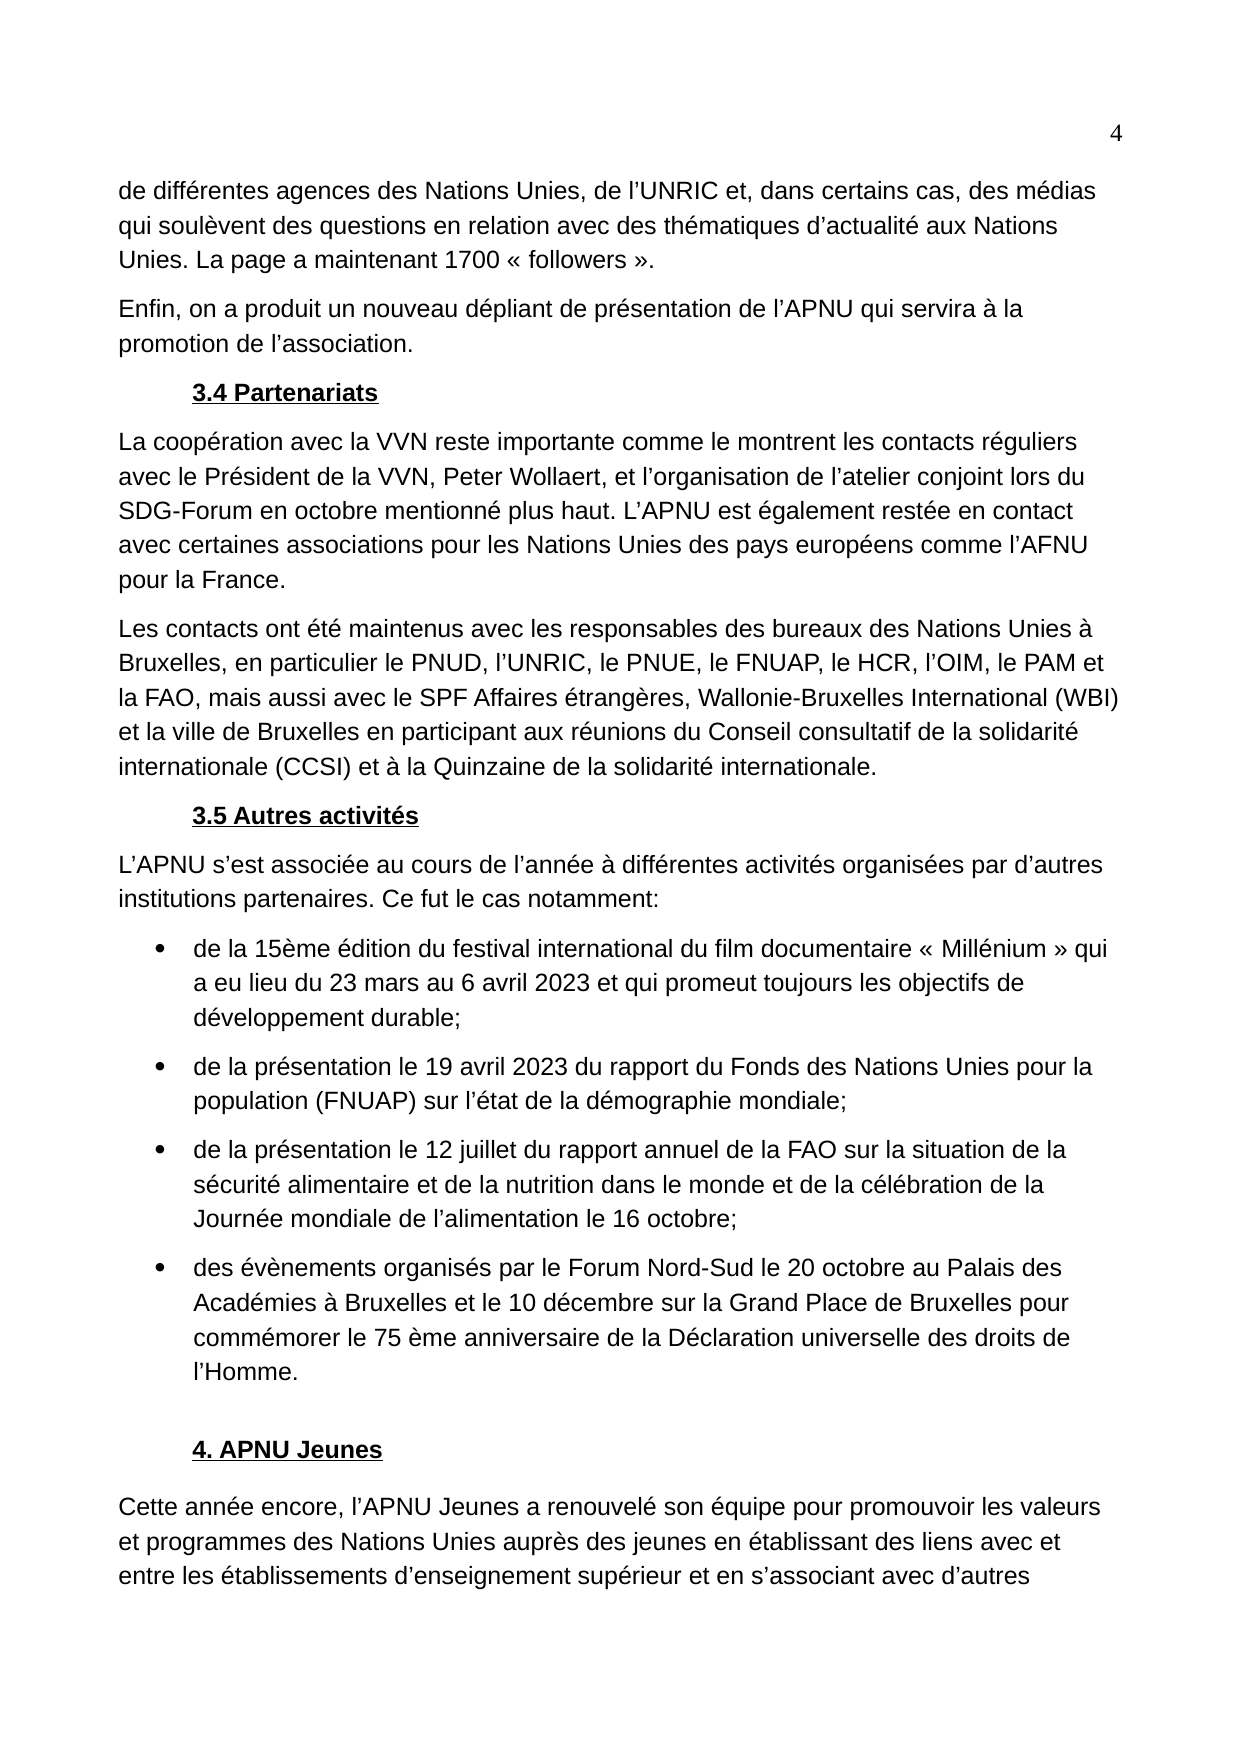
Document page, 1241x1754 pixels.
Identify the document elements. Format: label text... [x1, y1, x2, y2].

text 3.4 Partenariats [118, 378, 1122, 407]
list de la 15ème édition du festival international du film documentaire « Millénium » qui a eu lieu du 23 mars au 6 avril 2023 et qui promeut toujours les objectifs de développement durable; [156, 933, 1122, 1031]
text Enfin, on a produit un nouveau dépliant de présentation de l’APNU qui servira à la promotion de l’association. [118, 294, 1122, 358]
list de la présentation le 12 juillet du rapport annuel de la FAO sur la situation de la sécurité alimentaire et de la nutrition dans le monde et de la célébration de la Journée mondiale de l’alimentation le 16 octobre; [156, 1135, 1122, 1233]
list des évènements organisés par le Forum Nord-Sud le 20 octobre au Palais des Académies à Bruxelles et le 10 décembre sur la Grand Place de Bruxelles pour commémorer le 75 ème anniversaire de la Déclaration universelle des droits de l’Homme. [156, 1253, 1122, 1386]
text 3.5 Autres activités [118, 801, 1122, 830]
text L’APNU s’est associée au cours de l’année à différentes activités organisées par d’autres institutions partenaires. Ce fut le cas notamment: [118, 850, 1122, 913]
text Les contacts ont été maintenus avec les responsables des bureaux des Nations Unies à Bruxelles, en particulier le PNUD, l’UNRIC, le PNUE, le FNUAP, le HCR, l’OIM, le PAM et la FAO, mais aussi avec le SPF Affaires étrangères, Wallonie-Bruxelles International (WBI) et la ville de Bruxelles en participant aux réunions du Conseil consultatif de la solidarité internationale (CCSI) et à la Quinzaine de la solidarité internationale. [118, 614, 1122, 781]
text 4. APNU Jeunes [118, 1435, 1122, 1463]
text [118, 1492, 1122, 1590]
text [118, 176, 1122, 274]
list de la présentation le 19 avril 2023 du rapport du Fonds des Nations Unies pour la population (FNUAP) sur l’état de la démographie mondiale; [156, 1052, 1122, 1115]
text La coopération avec la VVN reste importante comme le montrent les contacts réguliers avec le Président de la VVN, Peter Wollaert, et l’organisation de l’atelier conjoint lors du SDG-Forum en octobre mentionné plus haut. L’APNU est également restée en contact avec certaines associations pour les Nations Unies des pays européens comme l’AFNU pour la France. [118, 427, 1122, 594]
